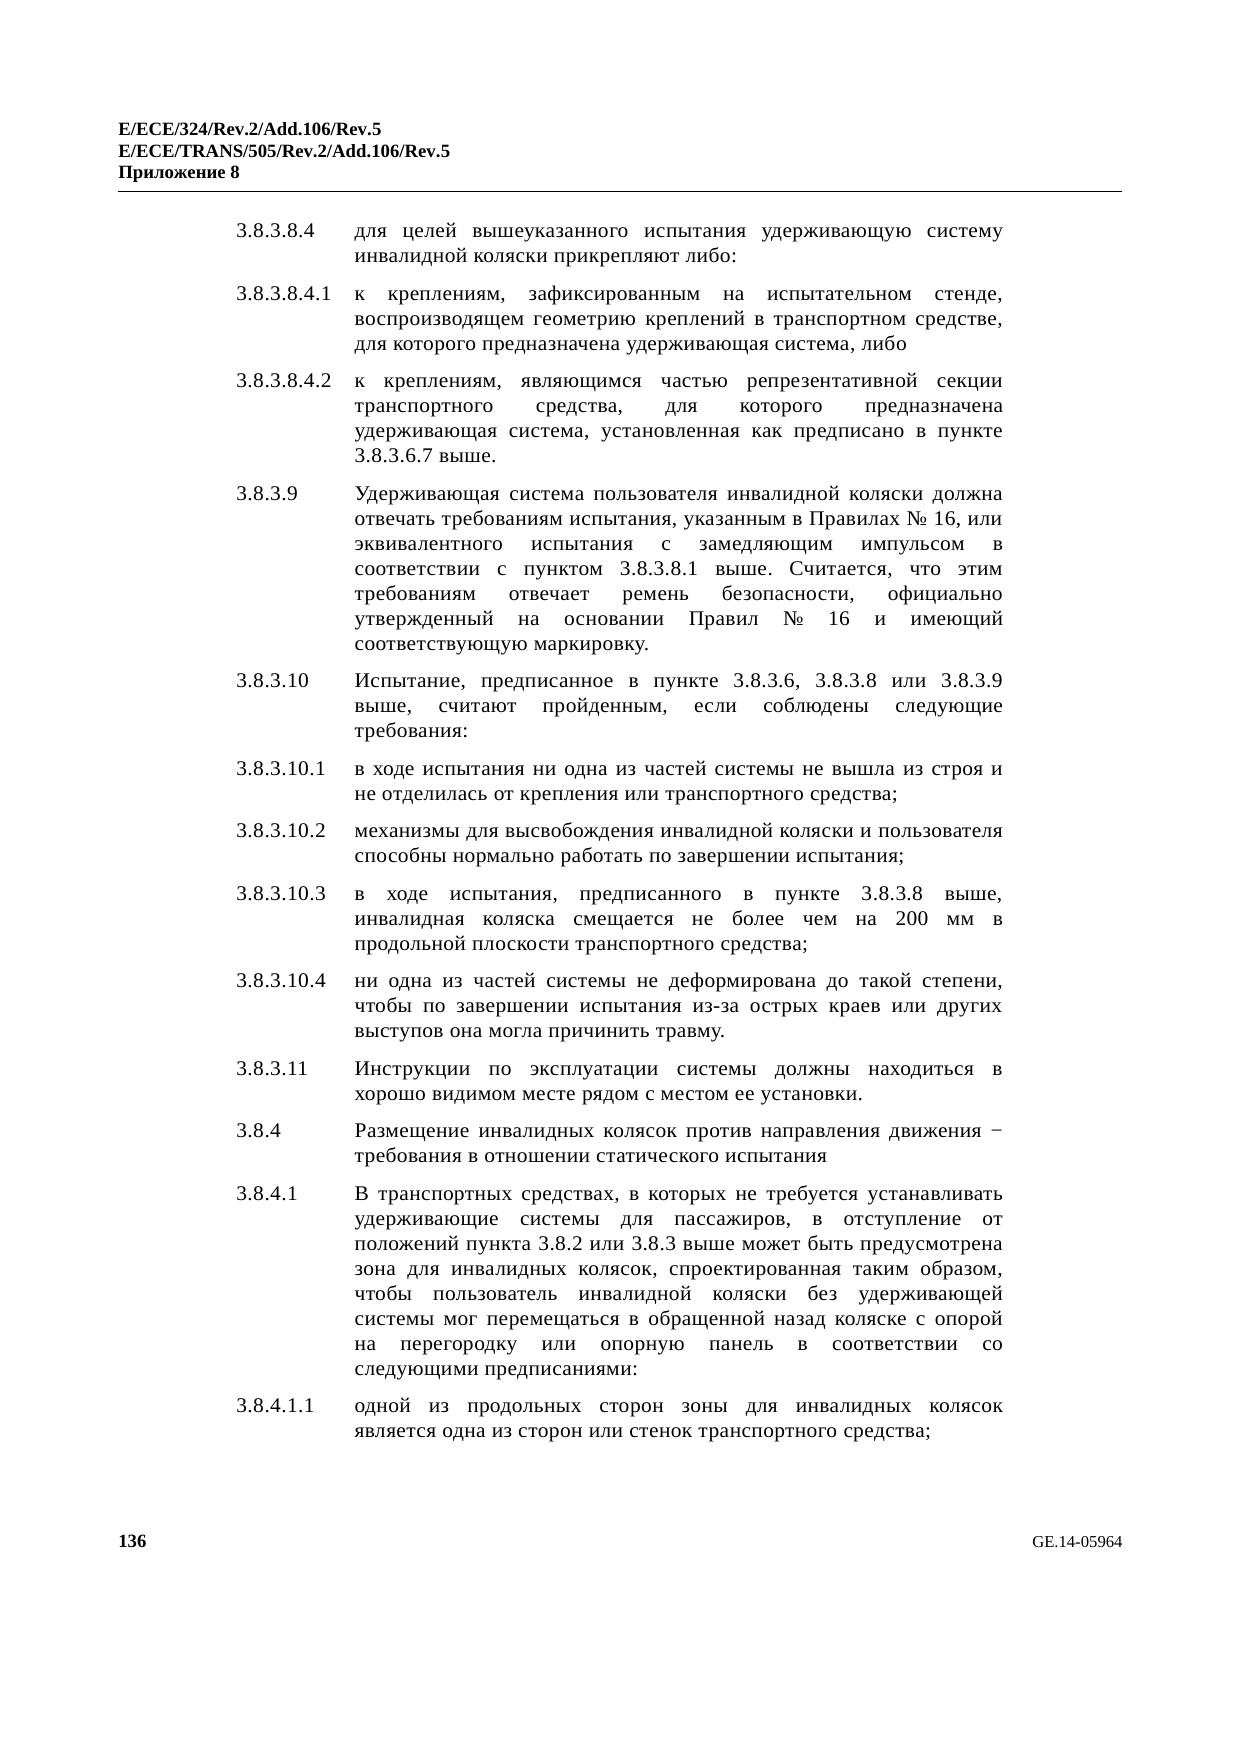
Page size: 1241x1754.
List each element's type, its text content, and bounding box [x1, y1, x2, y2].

text 3.8.3.9 Удерживающая система пользователя инвалидной коляски должна отвечать требованиям испытания, указанным в Правилах № 16, или эквивалентного испытания с замедляющим импульсом в соответствии с пунктом 3.8.3.8.1 выше. Считается, что этим требованиям отвечает ремень безопасности, официально утвержденный на основании Правил № 16 и имеющий соответствующую маркировку. [236, 480, 1004, 655]
text 3.8.4.1 В транспортных средствах, в которых не требуется устанавливать удерживающие системы для пассажиров, в отступление от положений пункта 3.8.2 или 3.8.3 выше может быть предусмотрена зона для инвалидных колясок, спроектированная таким образом, чтобы пользователь инвалидной коляски без удерживающей системы мог перемещаться в обращенной назад коляске с опорой на перегородку или опорную панель в соответствии со следующими предписаниями: [236, 1180, 1004, 1380]
text 3.8.3.10 Испытание, предписанное в пункте 3.8.3.6, 3.8.3.8 или 3.8.3.9 выше, считают пройденным, если соблюдены следующие требования: [236, 667, 1004, 742]
text 3.8.3.10.2 механизмы для высвобождения инвалидной коляски и пользователя способны нормально работать по завершении испытания; [236, 817, 1004, 867]
text 3.8.3.8.4.2 к креплениям, являющимся частью репрезентативной секции транспортного средства, для которого предназначена удерживающая система, установленная как предписано в пункте 3.8.3.6.7 выше. [236, 367, 1004, 467]
text 3.8.3.8.4 для целей вышеуказанного испытания удерживающую систему инвалидной коляски прикрепляют либо: [236, 217, 1004, 267]
text 3.8.3.10.1 в ходе испытания ни одна из частей системы не вышла из строя и не отделилась от крепления или транспортного средства; [236, 755, 1004, 805]
text 3.8.3.10.4 ни одна из частей системы не деформирована до такой степени, чтобы по завершении испытания из-за острых краев или других выступов она могла причинить травму. [236, 967, 1004, 1042]
text 3.8.3.10.3 в ходе испытания, предписанного в пункте 3.8.3.8 выше, инвалидная коляска смещается не более чем на 200 мм в продольной плоскости транспортного средства; [236, 880, 1004, 955]
text 3.8.4.1.1 одной из продольных сторон зоны для инвалидных колясок является одна из сторон или стенок транспортного средства; [236, 1392, 1004, 1442]
text 3.8.3.11 Инструкции по эксплуатации системы должны находиться в хорошо видимом месте рядом с местом ее установки. [236, 1055, 1004, 1105]
text 3.8.3.8.4.1 к креплениям, зафиксированным на испытательном стенде, воспроизводящем геометрию креплений в транспортном средстве, для которого предназначена удерживающая система, либо [236, 280, 1004, 355]
text 3.8.4 Размещение инвалидных колясок против направления движения − требования в отношении статического испытания [236, 1117, 1004, 1167]
